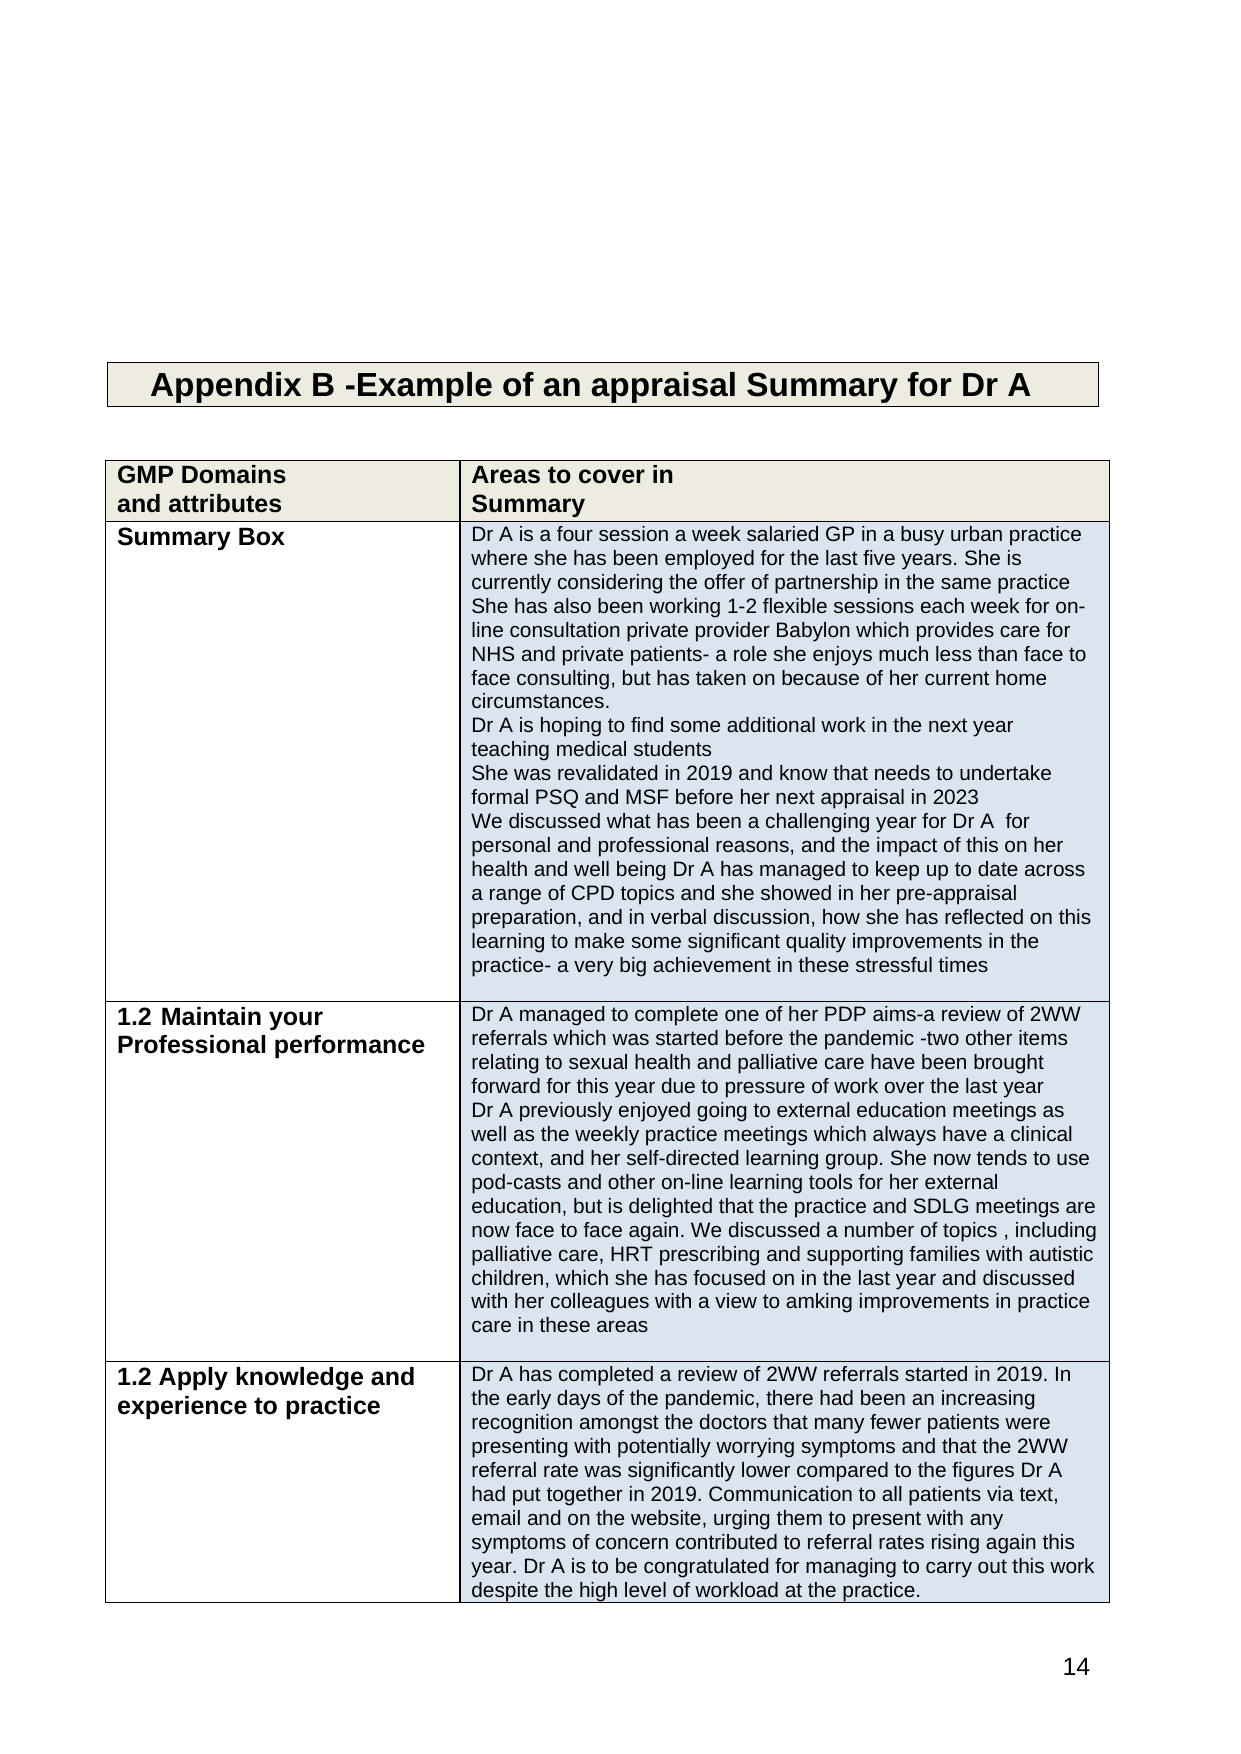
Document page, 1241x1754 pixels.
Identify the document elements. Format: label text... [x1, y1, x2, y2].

table_header GMP Domains and attributes [106, 461, 459, 521]
table_cell Maintain your Professional performance [106, 1002, 459, 1361]
table_cell Summary Box [106, 522, 459, 1001]
table_cell Dr A managed to complete one of her PDP aims-a review of 2WW referrals which was started before the pandemic -two other items relating to sexual health and palliative care have been brought forward for this year due to pressure of work over the last year Dr A previously enjoyed going to external education meetings as well as the weekly practice meetings which always have a clinical context, and her self-directed learning group. She now tends to use pod-casts and other on-line learning tools for her external education, but is delighted that the practice and SDLG meetings are now face to face again. We discussed a number of topics , including palliative care, HRT prescribing and supporting families with autistic children, which she has focused on in the last year and discussed with her colleagues with a view to amking improvements in practice care in these areas [461, 1002, 1109, 1361]
text Appendix B -Example of an appraisal Summary for Dr A [108, 363, 1098, 406]
table_header Areas to cover in Summary [461, 461, 1109, 521]
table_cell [461, 1362, 1109, 1602]
table_cell Dr A is a four session a week salaried GP in a busy urban practice where she has been employed for the last five years. She is currently considering the offer of partnership in the same practice She has also been working 1-2 flexible sessions each week for on-line consultation private provider Babylon which provides care for NHS and private patients- a role she enjoys much less than face to face consulting, but has taken on because of her current home circumstances. Dr A is hoping to find some additional work in the next year teaching medical students She was revalidated in 2019 and know that needs to undertake formal PSQ and MSF before her next appraisal in 2023 We discussed what has been a challenging year for Dr A for personal and professional reasons, and the impact of this on her health and well being Dr A has managed to keep up to date across a range of CPD topics and she showed in her pre-appraisal preparation, and in verbal discussion, how she has reflected on this learning to make some significant quality improvements in the practice- a very big achievement in these stressful times [461, 522, 1109, 1001]
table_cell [106, 1362, 459, 1602]
